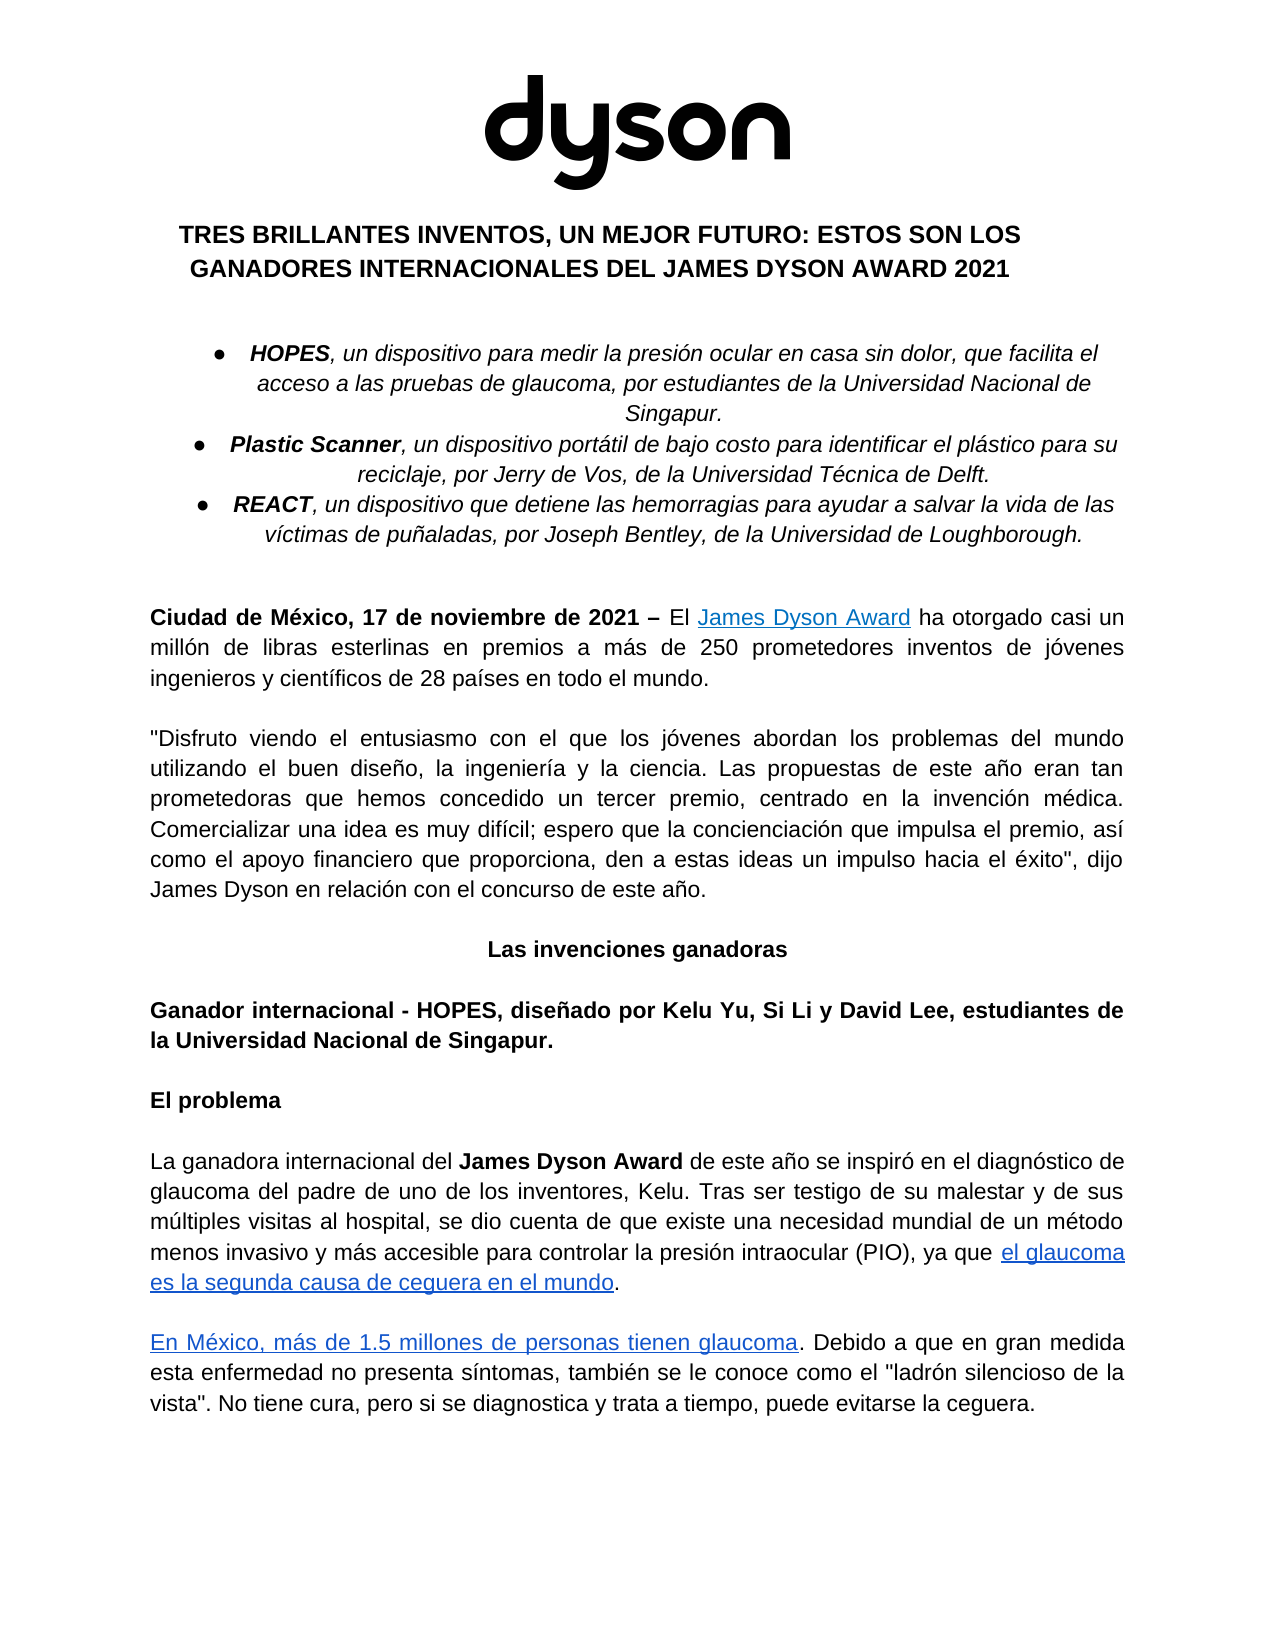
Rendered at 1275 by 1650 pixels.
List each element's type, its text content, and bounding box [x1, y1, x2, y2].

text Ciudad de México, 17 de noviembre de 2021 – El James Dyson Award ha otorgado casi un millón de libras esterlinas en premios a más de 250 prometedores inventos de jóvenes ingenieros y científicos de 28 países en todo el mundo. [150, 604, 1125, 691]
list Plastic Scanner, un dispositivo portátil de bajo costo para identificar el plástico para su reciclaje, por Jerry de Vos, de la Universidad Técnica de Delft. [187, 431, 1125, 487]
text La ganadora internacional del James Dyson Award de este año se inspiró en el diagnóstico de glaucoma del padre de uno de los inventores, Kelu. Tras ser testigo de su malestar y de sus múltiples visitas al hospital, se dio cuenta de que existe una necesidad mundial de un método menos invasivo y más accesible para controlar la presión intraocular (PIO), ya que el glaucoma es la segunda causa de ceguera en el mundo. [150, 1148, 1125, 1295]
text El problema [150, 1087, 1125, 1114]
text Ganador internacional - HOPES, diseñado por Kelu Yu, Si Li y David Lee, estudiantes de la Universidad Nacional de Singapur. [150, 997, 1125, 1053]
list REACT, un dispositivo que detiene las hemorragias para ayudar a salvar la vida de las víctimas de puñaladas, por Joseph Bentley, de la Universidad de Loughborough. [187, 491, 1125, 547]
list HOPES, un dispositivo para medir la presión ocular en casa sin dolor, que facilita el acceso a las pruebas de glaucoma, por estudiantes de la Universidad Nacional de Singapur. [187, 340, 1125, 427]
subtitle TRES BRILLANTES INVENTOS, UN MEJOR FUTURO: ESTOS SON LOS GANADORES INTERNACIONALES DEL JAMES DYSON AWARD 2021 [150, 220, 1050, 283]
text "Disfruto viendo el entusiasmo con el que los jóvenes abordan los problemas del mundo utilizando el buen diseño, la ingeniería y la ciencia. Las propuestas de este año eran tan prometedoras que hemos concedido un tercer premio, centrado en la invención médica. Comercializar una idea es muy difícil; espero que la concienciación que impulsa el premio, así como el apoyo financiero que proporciona, den a estas ideas un impulso hacia el éxito", dijo James Dyson en relación con el concurso de este año. [150, 725, 1125, 902]
text En México, más de 1.5 millones de personas tienen glaucoma. Debido a que en gran medida esta enfermedad no presenta síntomas, también se le conoce como el "ladrón silencioso de la vista". No tiene cura, pero si se diagnostica y trata a tiempo, puede evitarse la ceguera. [150, 1329, 1125, 1416]
text Las invenciones ganadoras [150, 936, 1125, 963]
picture [485, 75, 790, 190]
